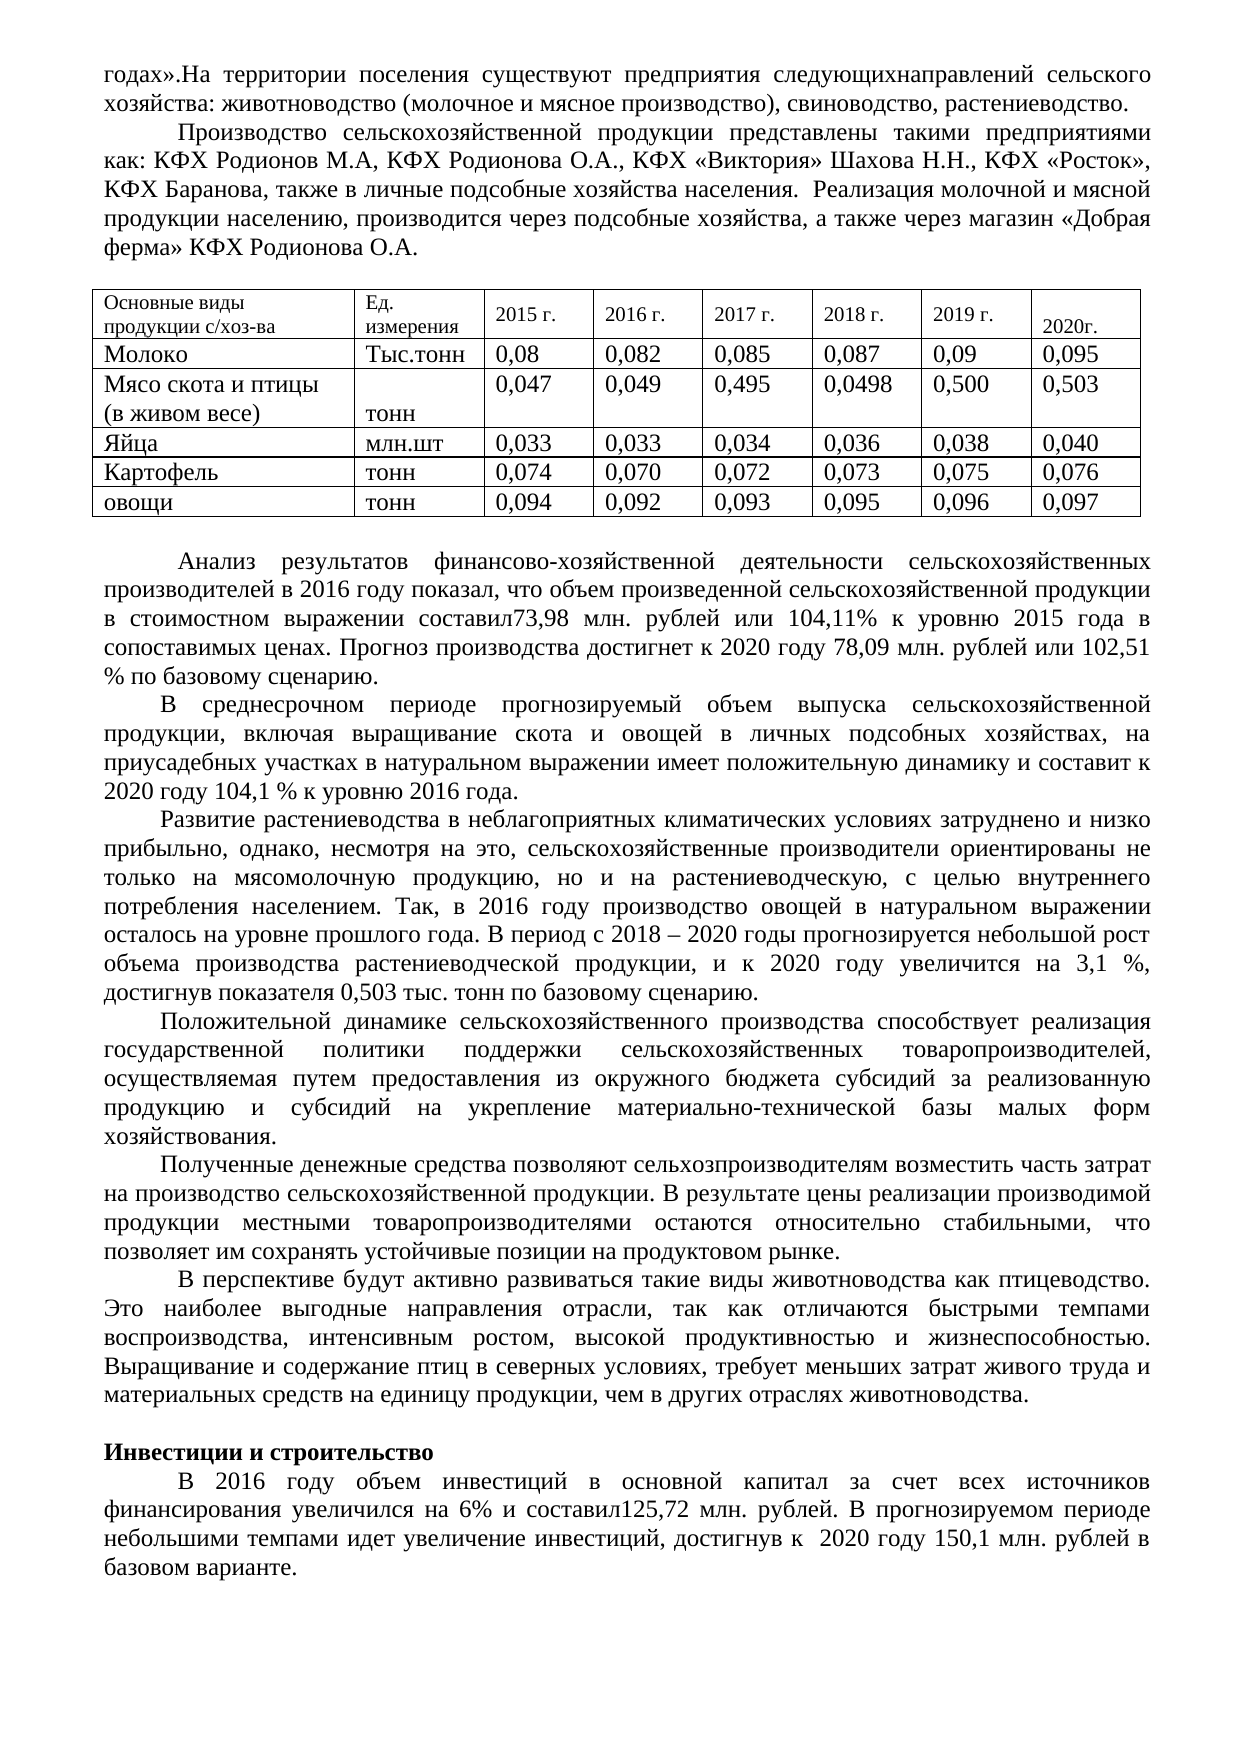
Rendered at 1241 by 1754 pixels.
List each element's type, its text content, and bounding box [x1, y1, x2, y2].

text В перспективе будут активно развиваться такие виды животноводства как птицеводство. Это наиболее выгодные направления отрасли, так как отличаются быстрыми темпами воспроизводства, интенсивным ростом, высокой продуктивностью и жизнеспособностью. Выращивание и содержание птиц в северных условиях, требует меньших затрат живого труда и материальных средств на единицу продукции, чем в других отраслях животноводства. [103, 1264, 1152, 1408]
text Полученные денежные средства позволяют сельхозпроизводителям возместить часть затрат на производство сельскохозяйственной продукции. В результате цены реализации производимой продукции местными товаропроизводителями остаются относительно стабильными, что позволяет им сохранять устойчивые позиции на продуктовом рынке. [103, 1149, 1152, 1264]
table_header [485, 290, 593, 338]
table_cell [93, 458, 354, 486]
text Положительной динамике сельскохозяйственного производства способствует реализация государственной политики поддержки сельскохозяйственных товаропроизводителей, осуществляемая путем предоставления из окружного бюджета субсидий за реализованную продукцию и субсидий на укрепление материально-технической базы малых форм хозяйствования. [103, 1006, 1152, 1149]
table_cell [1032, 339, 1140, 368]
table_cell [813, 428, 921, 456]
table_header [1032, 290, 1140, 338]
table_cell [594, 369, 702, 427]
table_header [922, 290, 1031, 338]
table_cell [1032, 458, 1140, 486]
text Анализ результатов финансово-хозяйственной деятельности сельскохозяйственных производителей в 2016 году показал, что объем произведенной сельскохозяйственной продукции в стоимостном выражении составил73,98 млн. рублей или 104,11% к уровню 2015 года в сопоставимых ценах. Прогноз производства достигнет к 2020 году 78,09 млн. рублей или 102,51 % по базовому сценарию. [103, 546, 1152, 689]
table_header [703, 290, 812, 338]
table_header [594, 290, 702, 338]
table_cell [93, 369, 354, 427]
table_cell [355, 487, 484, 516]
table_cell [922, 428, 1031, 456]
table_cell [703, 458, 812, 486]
text Инвестиции и строительство [103, 1437, 1152, 1466]
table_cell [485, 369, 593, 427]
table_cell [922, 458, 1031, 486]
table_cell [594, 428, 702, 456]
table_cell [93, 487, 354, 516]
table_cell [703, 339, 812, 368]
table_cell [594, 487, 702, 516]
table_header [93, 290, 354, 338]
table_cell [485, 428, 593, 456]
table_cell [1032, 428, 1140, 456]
text В среднесрочном периоде прогнозируемый объем выпуска сельскохозяйственной продукции, включая выращивание скота и овощей в личных подсобных хозяйствах, на приусадебных участках в натуральном выражении имеет положительную динамику и составит к 2020 году 104,1 % к уровню 2016 года. [103, 689, 1152, 804]
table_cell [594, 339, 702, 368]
text Развитие растениеводства в неблагоприятных климатических условиях затруднено и низко прибыльно, однако, несмотря на это, сельскохозяйственные производители ориентированы не только на мясомолочную продукцию, но и на растениеводческую, с целью внутреннего потребления населением. Так, в 2016 году производство овощей в натуральном выражении осталось на уровне прошлого года. В период с 2018 – 2020 годы прогнозируется небольшой рост объема производства растениеводческой продукции, и к 2020 году увеличится на 3,1 %, достигнув показателя 0,503 тыс. тонн по базовому сценарию. [103, 804, 1152, 1006]
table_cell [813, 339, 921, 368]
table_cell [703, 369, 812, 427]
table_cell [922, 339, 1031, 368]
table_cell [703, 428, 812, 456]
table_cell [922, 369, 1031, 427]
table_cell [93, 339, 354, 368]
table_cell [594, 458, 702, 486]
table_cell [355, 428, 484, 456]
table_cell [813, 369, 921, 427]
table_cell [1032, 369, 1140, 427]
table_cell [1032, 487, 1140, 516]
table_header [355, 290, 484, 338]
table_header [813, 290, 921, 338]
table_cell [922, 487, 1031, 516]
text Производство сельскохозяйственной продукции представлены такими предприятиями как: КФХ Родионов М.А, КФХ Родионова О.А., КФХ «Виктория» Шахова Н.Н., КФХ «Росток», КФХ Баранова, также в личные подсобные хозяйства населения. Реализация молочной и мясной продукции населению, производится через подсобные хозяйства, а также через магазин «Добрая ферма» КФХ Родионова О.А. [103, 117, 1152, 260]
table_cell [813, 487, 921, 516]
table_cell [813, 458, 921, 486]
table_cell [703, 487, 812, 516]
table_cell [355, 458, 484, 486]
text В 2016 году объем инвестиций в основной капитал за счет всех источников финансирования увеличился на 6% и составил125,72 млн. рублей. В прогнозируемом периоде небольшими темпами идет увеличение инвестиций, достигнув к 2020 году 150,1 млн. рублей в базовом варианте. [103, 1466, 1152, 1581]
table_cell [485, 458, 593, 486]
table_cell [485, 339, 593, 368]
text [103, 59, 1152, 117]
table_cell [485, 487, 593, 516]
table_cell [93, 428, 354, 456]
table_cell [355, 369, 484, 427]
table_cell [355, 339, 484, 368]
